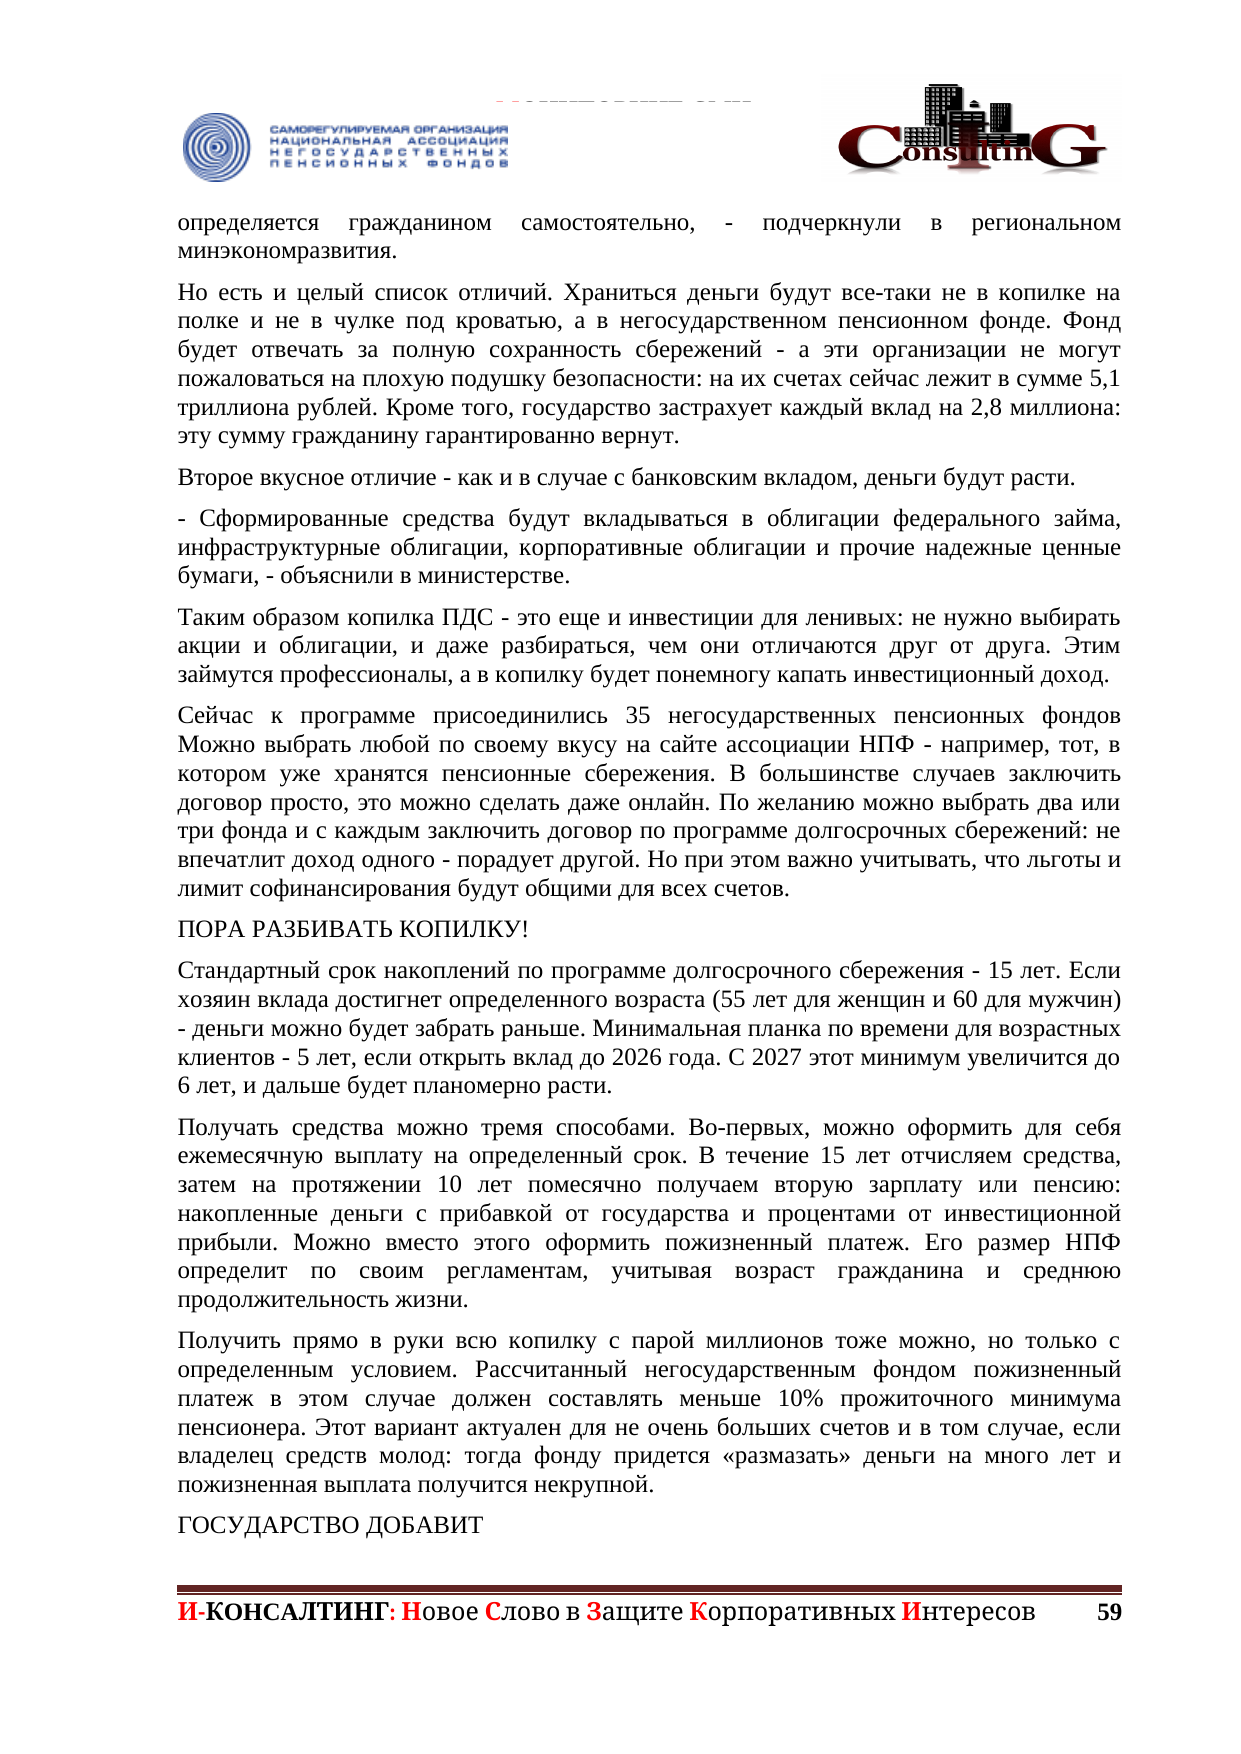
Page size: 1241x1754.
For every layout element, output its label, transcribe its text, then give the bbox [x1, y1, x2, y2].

text ГОСУДАРСТВО ДОБАВИТ [177, 1511, 1122, 1539]
picture [821, 73, 1122, 182]
text - Сформированные средства будут вкладываться в облигации федерального займа, инфраструктурные облигации, корпоративные облигации и прочие надежные ценные бумаги, - объяснили в министерстве. [177, 503, 1122, 589]
text Получать средства можно тремя способами. Во-первых, можно оформить для себя ежемесячную выплату на определенный срок. В течение 15 лет отчисляем средства, затем на протяжении 10 лет помесячно получаем вторую зарплату или пенсию: накопленные деньги с прибавкой от государства и процентами от инвестиционной прибыли. Можно вместо этого оформить пожизненный платеж. Его размер НПФ определит по своим регламентам, учитывая возраст гражданина и среднюю продолжительность жизни. [177, 1112, 1122, 1313]
text Таким образом копилка ПДС - это еще и инвестиции для ленивых: не нужно выбирать акции и облигации, и даже разбираться, чем они отличаются друг от друга. Этим займутся профессионалы, а в копилку будет понемногу капать инвестиционный доход. [177, 602, 1122, 688]
picture [183, 113, 508, 182]
text Стандартный срок накоплений по программе долгосрочного сбережения - 15 лет. Если хозяин вклада достигнет определенного возраста (55 лет для женщин и 60 для мужчин) - деньги можно будет забрать раньше. Минимальная планка по времени для возрастных клиентов - 5 лет, если открыть вклад до 2026 года. С 2027 этот минимум увеличится до 6 лет, и дальше будет планомерно расти. [177, 956, 1122, 1099]
text ПОРА РАЗБИВАТЬ КОПИЛКУ! [177, 914, 1122, 943]
text Сейчас к программе присоединились 35 негосударственных пенсионных фондов Можно выбрать любой по своему вкусу на сайте ассоциации НПФ - например, тот, в котором уже хранятся пенсионные сбережения. В большинстве случаев заключить договор просто, это можно сделать даже онлайн. По желанию можно выбрать два или три фонда и с каждым заключить договор по программе долгосрочных сбережений: не впечатлит доход одного - порадует другой. Но при этом важно учитывать, что льготы и лимит софинансирования будут общими для всех счетов. [177, 701, 1122, 902]
text Но есть и целый список отличий. Храниться деньги будут все-таки не в копилке на полке и не в чулке под кроватью, а в негосударственном пенсионном фонде. Фонд будет отвечать за полную сохранность сбережений - а эти организации не могут пожаловаться на плохую подушку безопасности: на их счетах сейчас лежит в сумме 5,1 триллиона рублей. Кроме того, государство застрахует каждый вклад на 2,8 миллиона: эту сумму гражданину гарантированно вернут. [177, 277, 1122, 449]
text Получить прямо в руки всю копилку с парой миллионов тоже можно, но только с определенным условием. Рассчитанный негосударственным фондом пожизненный платеж в этом случае должен составлять меньше 10% прожиточного минимума пенсионера. Этот вариант актуален для не очень больших счетов и в том случае, если владелец средств молод: тогда фонду придется «размазать» деньги на много лет и пожизненная выплата получится некрупной. [177, 1326, 1122, 1498]
text Второе вкусное отличие - как и в случае с банковским вкладом, деньги будут расти. [177, 462, 1122, 491]
